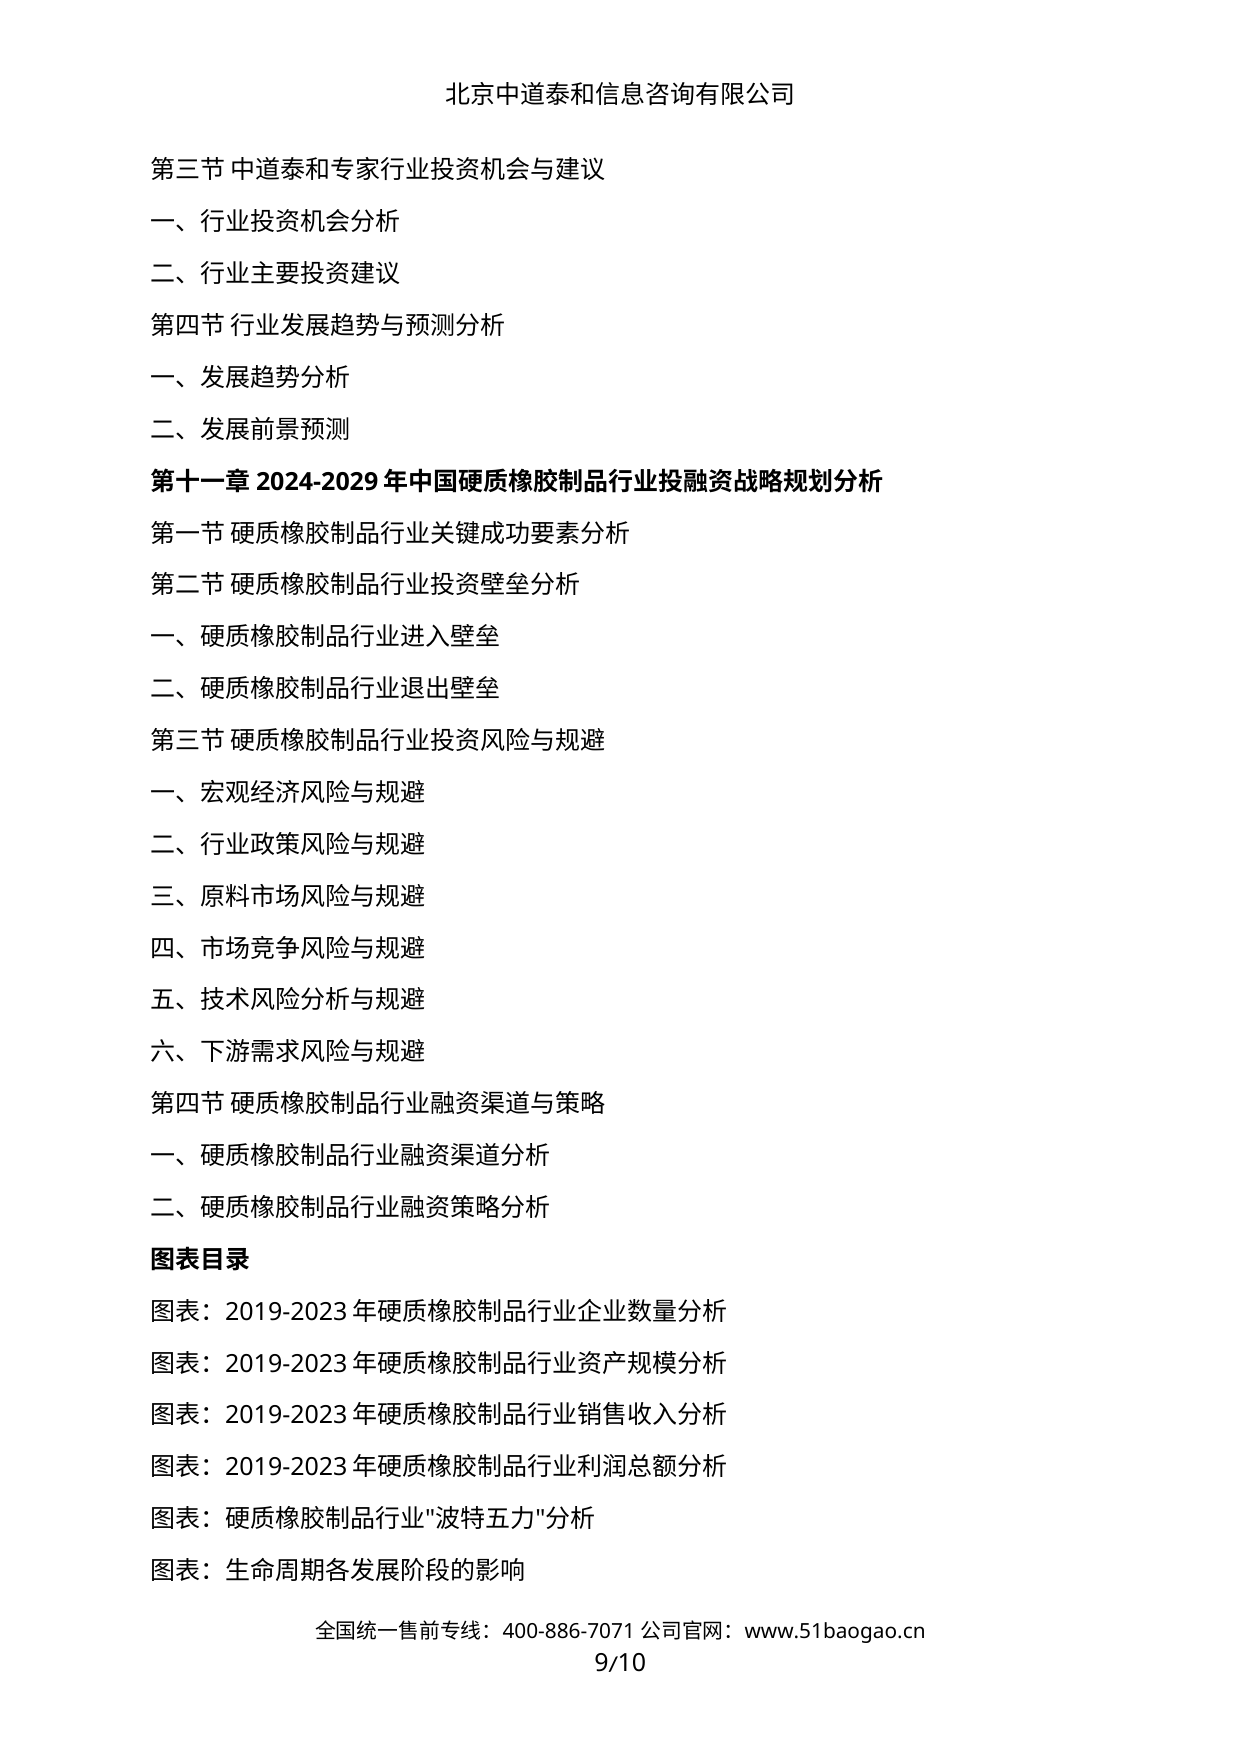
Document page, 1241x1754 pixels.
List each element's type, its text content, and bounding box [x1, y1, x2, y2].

text 图表：2019-2023年硬质橡胶制品行业资产规模分析 [150, 1343, 1090, 1379]
text 第二节 硬质橡胶制品行业投资壁垒分析 [150, 565, 1090, 601]
text 第一节 硬质橡胶制品行业关键成功要素分析 [150, 513, 1090, 549]
text 图表：2019-2023年硬质橡胶制品行业销售收入分析 [150, 1395, 1090, 1431]
text 一、宏观经济风险与规避 [150, 772, 1090, 809]
text 第四节 行业发展趋势与预测分析 [150, 306, 1090, 342]
text 第三节 硬质橡胶制品行业投资风险与规避 [150, 721, 1090, 757]
text 一、行业投资机会分析 [150, 202, 1090, 238]
text 二、行业主要投资建议 [150, 254, 1090, 290]
text 第十一章 2024-2029年中国硬质橡胶制品行业投融资战略规划分析 [150, 461, 1090, 497]
text 图表：生命周期各发展阶段的影响 [150, 1551, 1090, 1587]
text 二、硬质橡胶制品行业退出壁垒 [150, 669, 1090, 705]
text 三、原料市场风险与规避 [150, 876, 1090, 912]
text 一、硬质橡胶制品行业进入壁垒 [150, 617, 1090, 653]
text 二、发展前景预测 [150, 409, 1090, 446]
text 二、硬质橡胶制品行业融资策略分析 [150, 1187, 1090, 1224]
text 图表目录 [150, 1239, 1090, 1276]
text 五、技术风险分析与规避 [150, 980, 1090, 1016]
text 六、下游需求风险与规避 [150, 1032, 1090, 1068]
text 第四节 硬质橡胶制品行业融资渠道与策略 [150, 1084, 1090, 1120]
text 一、发展趋势分析 [150, 357, 1090, 394]
text 图表：2019-2023年硬质橡胶制品行业利润总额分析 [150, 1447, 1090, 1483]
text 一、硬质橡胶制品行业融资渠道分析 [150, 1136, 1090, 1172]
text 图表：2019-2023年硬质橡胶制品行业企业数量分析 [150, 1291, 1090, 1327]
text 第三节 中道泰和专家行业投资机会与建议 [150, 150, 1090, 186]
text 四、市场竞争风险与规避 [150, 928, 1090, 964]
text 图表：硬质橡胶制品行业"波特五力"分析 [150, 1499, 1090, 1535]
text 二、行业政策风险与规避 [150, 824, 1090, 861]
